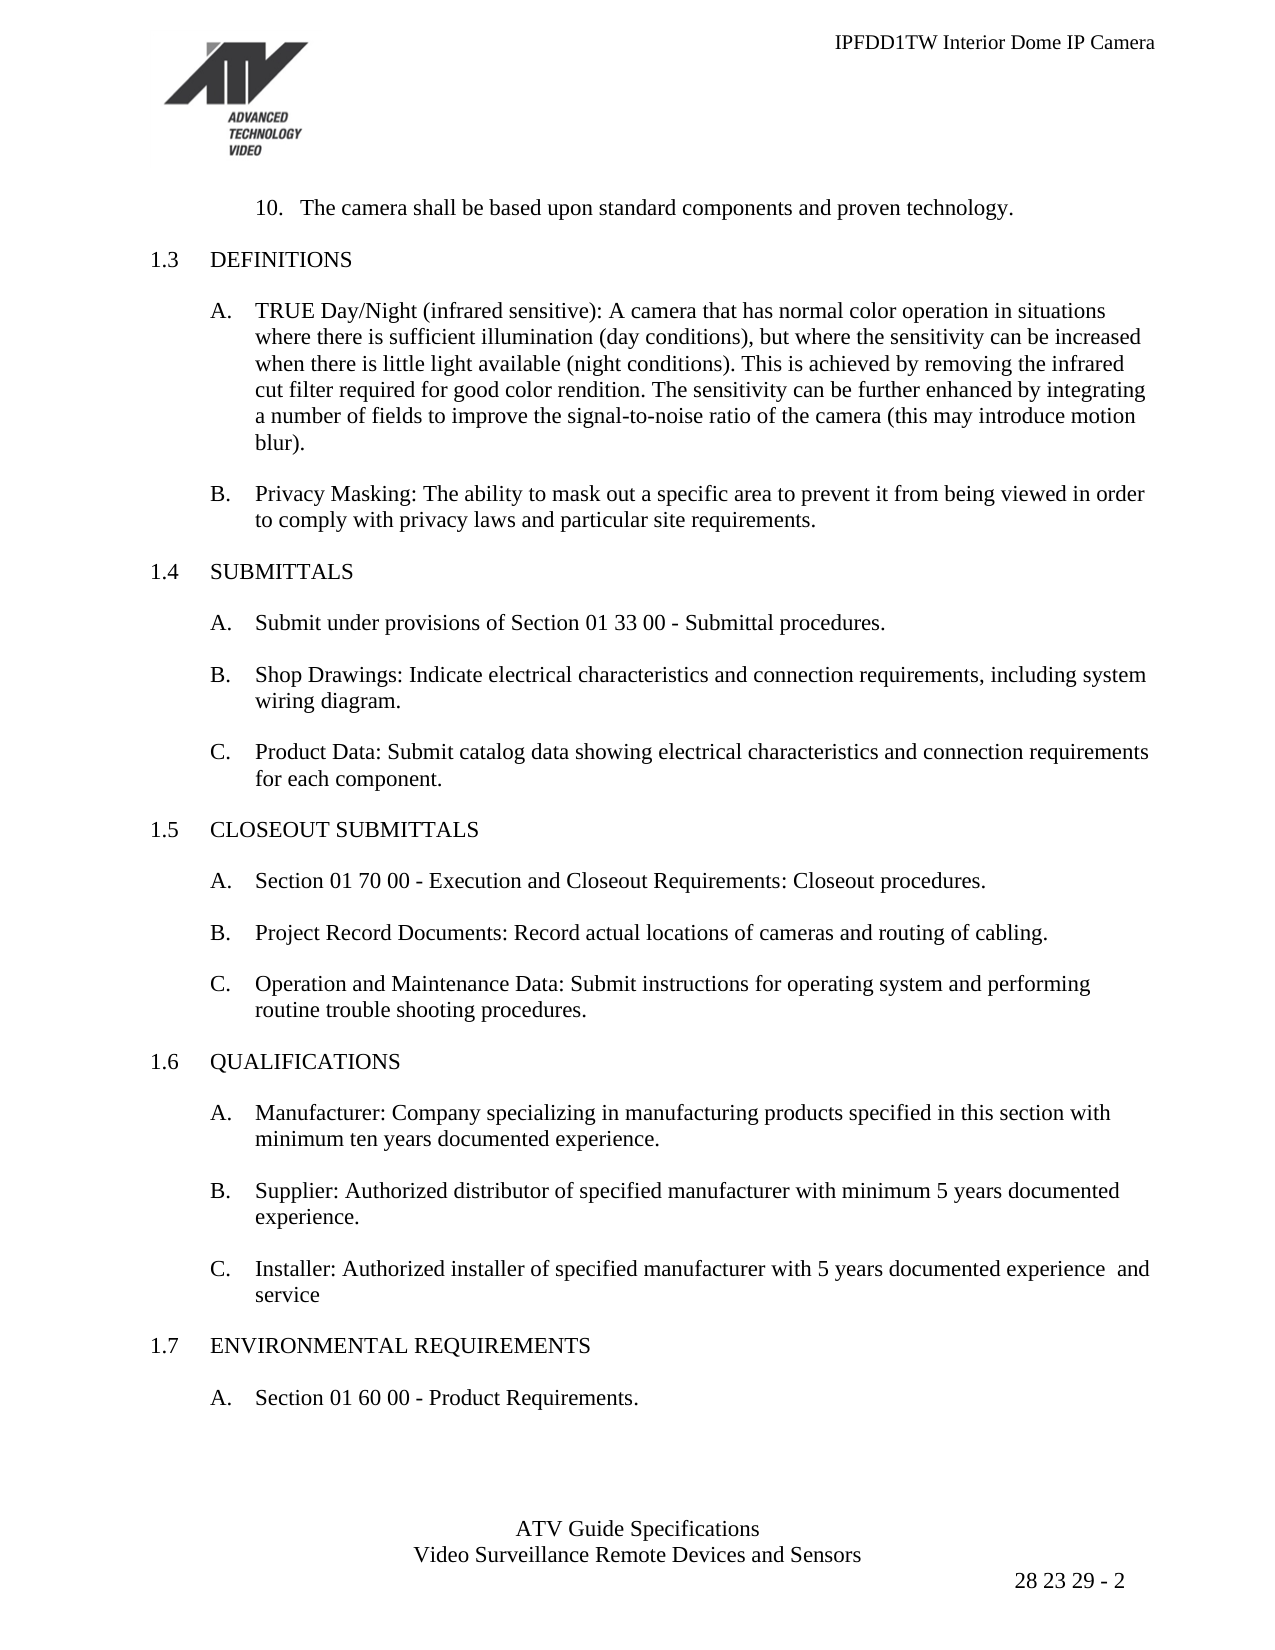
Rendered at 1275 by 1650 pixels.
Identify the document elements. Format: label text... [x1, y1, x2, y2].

text Operation and Maintenance Data: Submit instructions for operating system and performing routine trouble shooting procedures. [210, 970, 1155, 1023]
text Project Record Documents: Record actual locations of cameras and routing of cabling. [210, 919, 1155, 945]
text QUALIFICATIONS [150, 1048, 1155, 1074]
text Privacy Masking: The ability to mask out a specific area to prevent it from being viewed in order to comply with privacy laws and particular site requirements. [210, 480, 1155, 533]
text Section 01 70 00 - Execution and Closeout Requirements: Closeout procedures. [210, 867, 1155, 894]
text Installer: Authorized installer of specified manufacturer with 5 years documented experience and service [210, 1254, 1155, 1307]
text Shop Drawings: Indicate electrical characteristics and connection requirements, including system wiring diagram. [210, 661, 1155, 713]
text ENVIRONMENTAL REQUIREMENTS [150, 1332, 1155, 1359]
text Submit under provisions of Section 01 33 00 - Submittal procedures. [210, 609, 1155, 636]
text Section 01 60 00 - Product Requirements. [210, 1384, 1155, 1410]
text DEFINITIONS [150, 246, 1155, 272]
text CLOSEOUT SUBMITTALS [150, 816, 1155, 842]
text The camera shall be based upon standard components and proven technology. [255, 194, 1155, 221]
picture [150, 30, 322, 168]
text Supplier: Authorized distributor of specified manufacturer with minimum 5 years documented experience. [210, 1177, 1155, 1229]
text TRUE Day/Night (infrared sensitive): A camera that has normal color operation in situations where there is sufficient illumination (day conditions), but where the sensitivity can be increased when there is little light available (night conditions). This is achieved by removing the infrared cut filter required for good color rendition. The sensitivity can be further enhanced by integrating a number of fields to improve the signal-to-noise ratio of the camera (this may introduce motion blur). [210, 297, 1155, 455]
text Manufacturer: Company specializing in manufacturing products specified in this section with minimum ten years documented experience. [210, 1099, 1155, 1152]
text SUBMITTALS [150, 558, 1155, 584]
text Product Data: Submit catalog data showing electrical characteristics and connection requirements for each component. [210, 738, 1155, 791]
